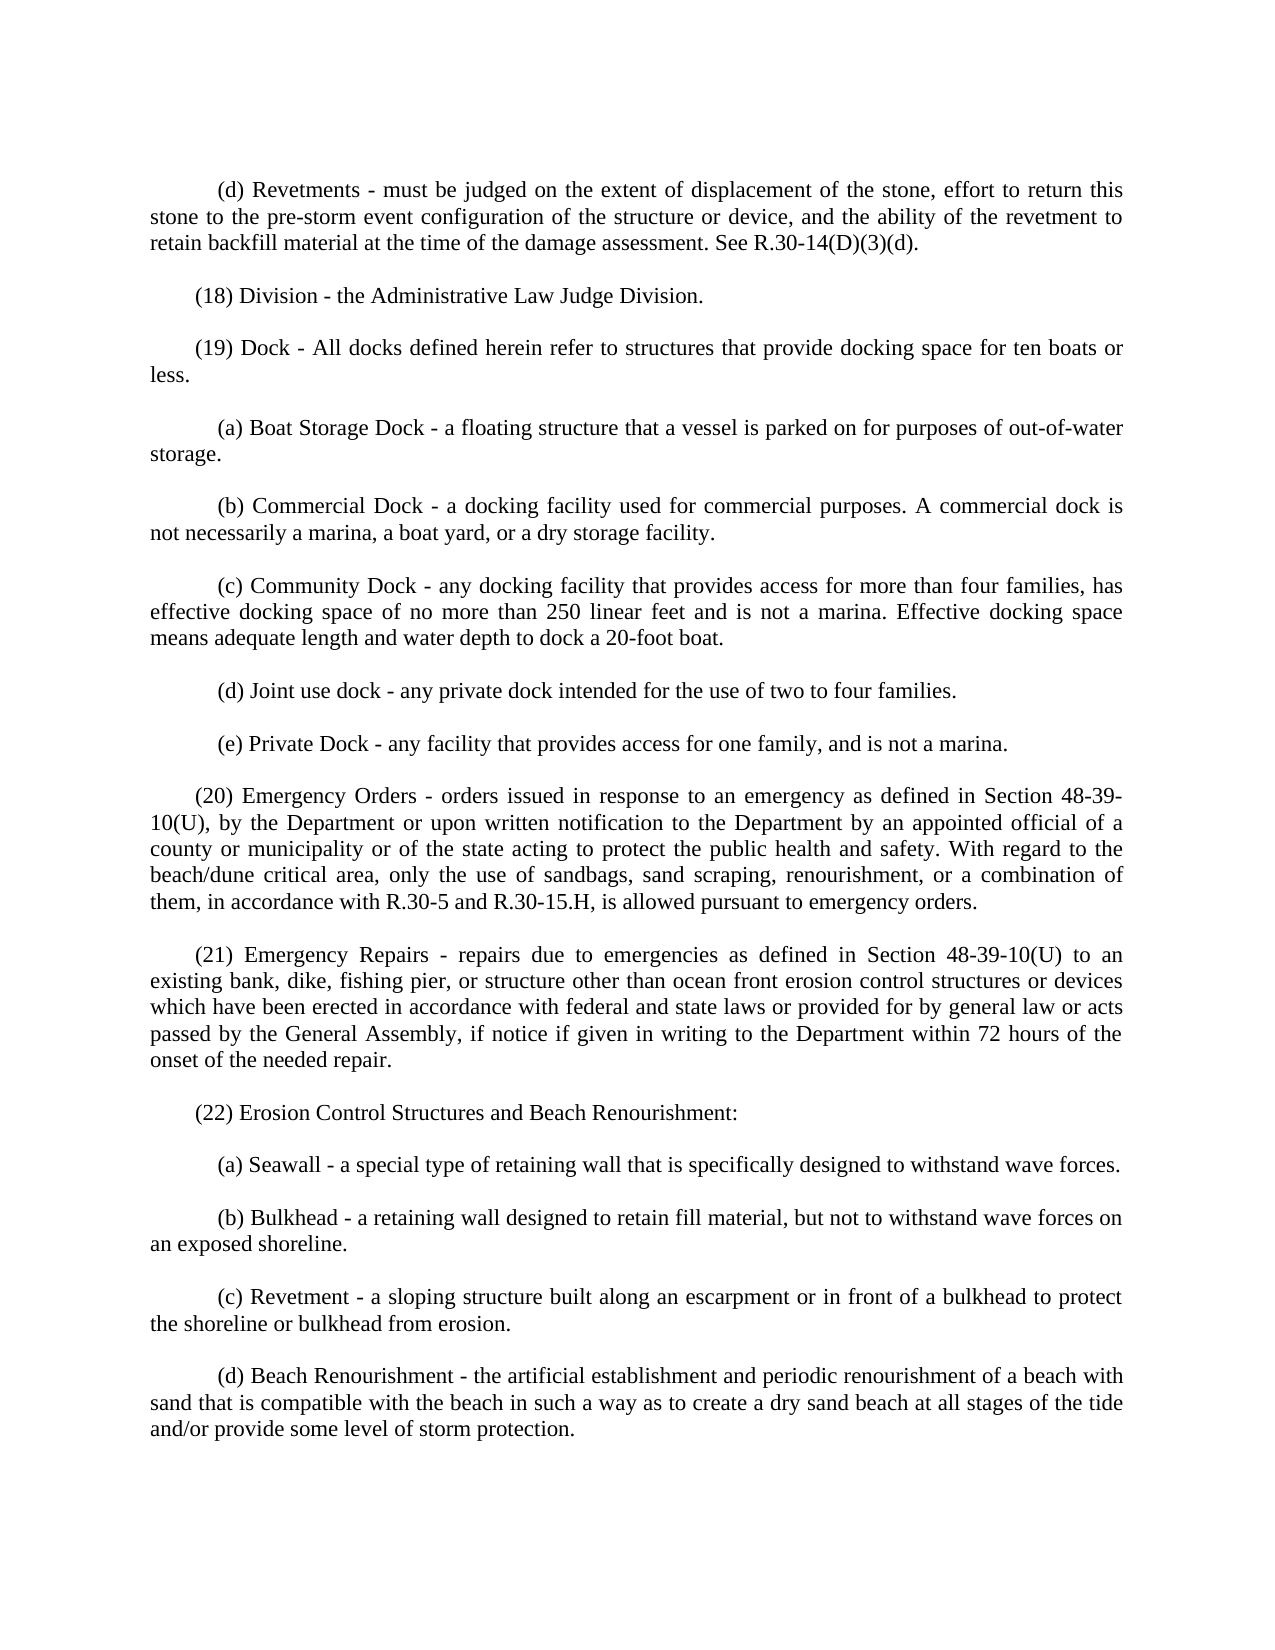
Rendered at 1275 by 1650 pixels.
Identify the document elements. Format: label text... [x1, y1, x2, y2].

text (19) Dock - All docks defined herein refer to structures that provide docking space for ten boats or less. [150, 334, 1125, 387]
text (b) Commercial Dock - a docking facility used for commercial purposes. A commercial dock is not necessarily a marina, a boat yard, or a dry storage facility. [150, 493, 1125, 545]
text (e) Private Dock - any facility that provides access for one family, and is not a marina. [150, 730, 1125, 756]
text (20) Emergency Orders - orders issued in response to an emergency as defined in Section 48-39-10(U), by the Department or upon written notification to the Department by an appointed official of a county or municipality or of the state acting to protect the public health and safety. With regard to the beach/dune critical area, only the use of sandbags, sand scraping, renourishment, or a combination of them, in accordance with R.30-5 and R.30-15.H, is allowed pursuant to emergency orders. [150, 782, 1125, 914]
text (d) Beach Renourishment - the artificial establishment and periodic renourishment of a beach with sand that is compatible with the beach in such a way as to create a dry sand beach at all stages of the tide and/or provide some level of storm protection. [150, 1362, 1125, 1441]
text (18) Division - the Administrative Law Judge Division. [150, 282, 1125, 308]
text (c) Revetment - a sloping structure built along an escarpment or in front of a bulkhead to protect the shoreline or bulkhead from erosion. [150, 1283, 1125, 1336]
text (21) Emergency Repairs - repairs due to emergencies as defined in Section 48-39-10(U) to an existing bank, dike, fishing pier, or structure other than ocean front erosion control structures or devices which have been erected in accordance with federal and state laws or provided for by general law or acts passed by the General Assembly, if notice if given in writing to the Department within 72 hours of the onset of the needed repair. [150, 941, 1125, 1072]
text (c) Community Dock - any docking facility that provides access for more than four families, has effective docking space of no more than 250 linear feet and is not a marina. Effective docking space means adequate length and water depth to dock a 20-foot boat. [150, 572, 1125, 651]
text (a) Seawall - a special type of retaining wall that is specifically designed to withstand wave forces. [150, 1151, 1125, 1178]
text (d) Joint use dock - any private dock intended for the use of two to four families. [150, 677, 1125, 703]
text (b) Bulkhead - a retaining wall designed to retain fill material, but not to withstand wave forces on an exposed shoreline. [150, 1204, 1125, 1257]
text (22) Erosion Control Structures and Beach Renourishment: [150, 1099, 1125, 1125]
text (d) Revetments - must be judged on the extent of displacement of the stone, effort to return this stone to the pre-storm event configuration of the structure or device, and the ability of the revetment to retain backfill material at the time of the damage assessment. See R.30-14(D)(3)(d). [150, 176, 1125, 255]
text (a) Boat Storage Dock - a floating structure that a vessel is parked on for purposes of out-of-water storage. [150, 413, 1125, 466]
